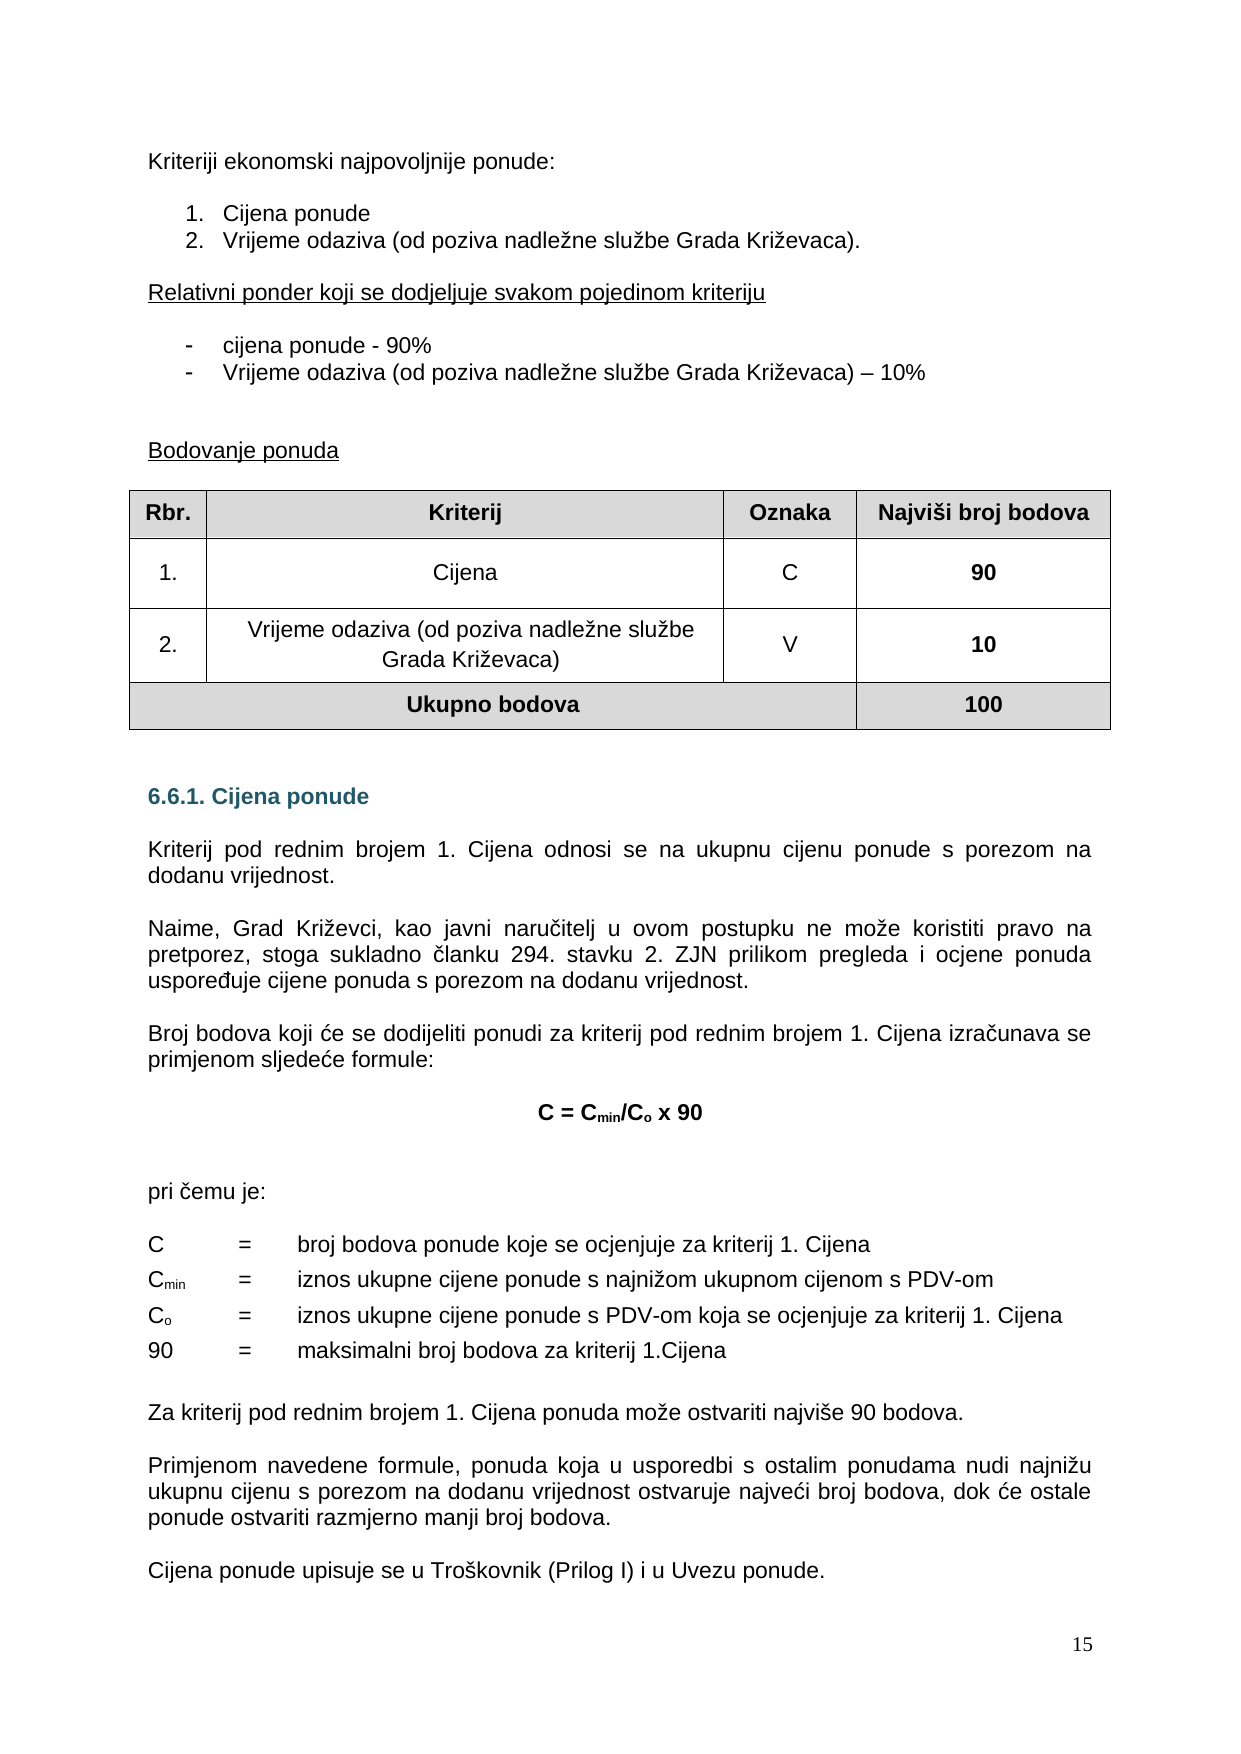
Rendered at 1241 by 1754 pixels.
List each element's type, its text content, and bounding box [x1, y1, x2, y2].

text Bodovanje ponuda [148, 437, 1093, 464]
text Broj bodova koji će se dodijeliti ponudi za kriterij pod rednim brojem 1. Cijena izračunava se primjenom sljedeće formule: [148, 1020, 1093, 1073]
table_cell iznos ukupne cijene ponude s PDV-om koja se ocjenjuje za kriterij 1. Cijena [286, 1302, 1074, 1337]
table_cell maksimalni broj bodova za kriterij 1.Cijena [286, 1337, 1074, 1372]
table_cell 90 [136, 1337, 227, 1372]
text Naime, Grad Križevci, kao javni naručitelj u ovom postupku ne može koristiti pravo na pretporez, stoga sukladno članku 294. stavku 2. ZJN prilikom pregleda i ocjene ponuda uspoređuje cijene ponuda s porezom na dodanu vrijednost. [148, 914, 1093, 994]
list Vrijeme odaziva (od poziva nadležne službe Grada Križevaca) – 10% [185, 358, 1093, 385]
text Cijena ponude upisuje se u Troškovnik (Prilog I) i u Uvezu ponude. [148, 1557, 1093, 1583]
table_cell 10 [857, 609, 1110, 682]
text Relativni ponder koji se dodjeljuje svakom pojedinom kriteriju [148, 279, 1093, 306]
table_header Najviši broj bodova [857, 491, 1110, 537]
text Kriteriji ekonomski najpovoljnije ponude: [148, 148, 1093, 174]
table_cell = [227, 1337, 286, 1372]
text 6.6.1. Cijena ponude [148, 783, 1093, 809]
table_cell 90 [857, 539, 1110, 608]
table_cell Cijena [207, 539, 723, 608]
text pri čemu je: [148, 1178, 1093, 1204]
table_cell 100 [857, 683, 1110, 729]
table_header = [227, 1231, 286, 1266]
table_cell 2. [130, 609, 206, 682]
table_cell Ukupno bodova [130, 683, 856, 729]
table_cell = [227, 1266, 286, 1302]
table_cell V [724, 609, 856, 682]
list Cijena ponude [185, 200, 1093, 227]
text Za kriterij pod rednim brojem 1. Cijena ponuda može ostvariti najviše 90 bodova. [148, 1399, 1093, 1425]
table_cell Co [136, 1302, 227, 1337]
text C = Cmin/Co x 90 [148, 1099, 1093, 1125]
list Vrijeme odaziva (od poziva nadležne službe Grada Križevaca). [185, 227, 1093, 253]
table_header Kriterij [207, 491, 723, 537]
table_cell Vrijeme odaziva (od poziva nadležne službe Grada Križevaca) [207, 609, 723, 682]
table_cell 1. [130, 539, 206, 608]
text Kriterij pod rednim brojem 1. Cijena odnosi se na ukupnu cijenu ponude s porezom na dodanu vrijednost. [148, 836, 1093, 888]
table_header broj bodova ponude koje se ocjenjuje za kriterij 1. Cijena [286, 1231, 1074, 1266]
table_cell C [724, 539, 856, 608]
table_header Rbr. [130, 491, 206, 537]
table_header Oznaka [724, 491, 856, 537]
text Primjenom navedene formule, ponuda koja u usporedbi s ostalim ponudama nudi najnižu ukupnu cijenu s porezom na dodanu vrijednost ostvaruje najveći broj bodova, dok će ostale ponude ostvariti razmjerno manji broj bodova. [148, 1452, 1093, 1531]
table_header C [136, 1231, 227, 1266]
table_cell = [227, 1302, 286, 1337]
list cijena ponude - 90% [185, 332, 1093, 358]
table_cell Cmin [136, 1266, 227, 1302]
table_cell iznos ukupne cijene ponude s najnižom ukupnom cijenom s PDV-om [286, 1266, 1074, 1302]
